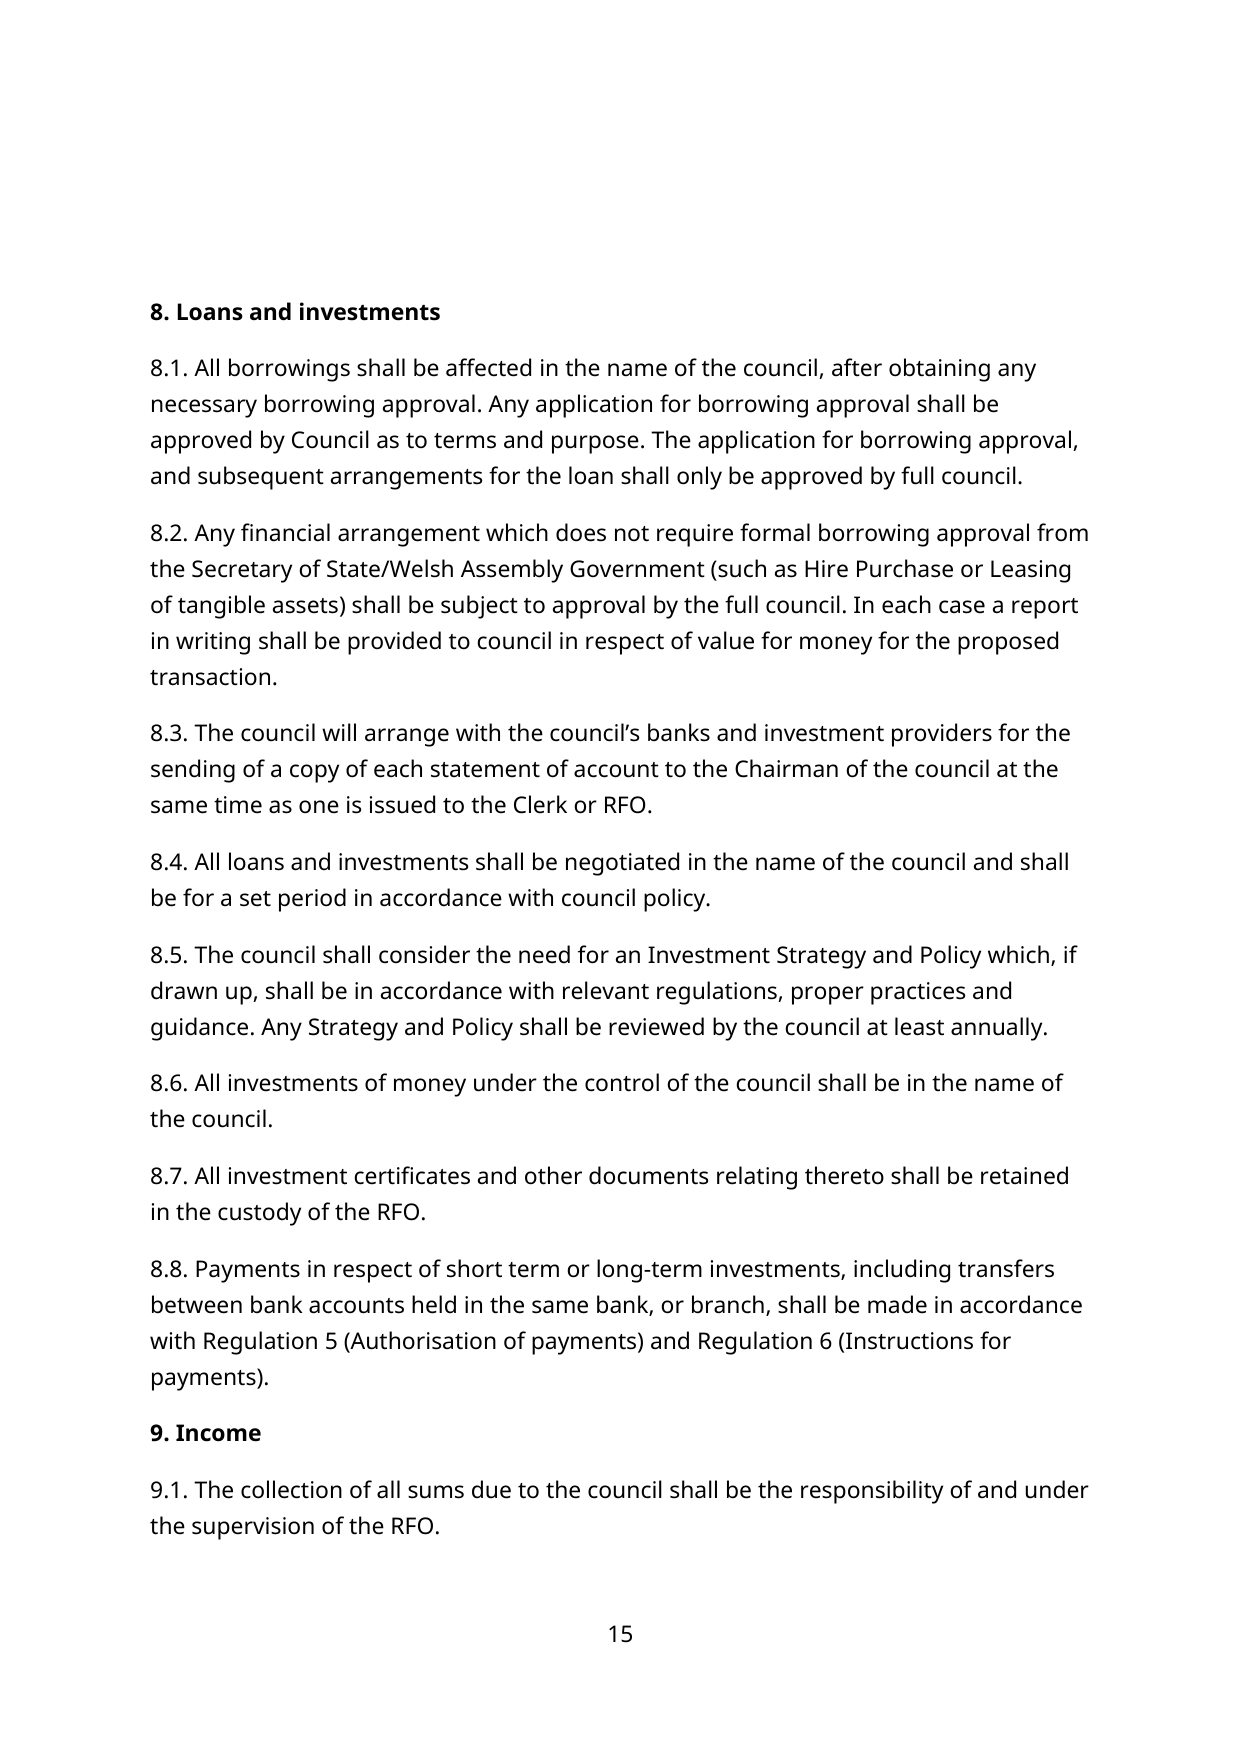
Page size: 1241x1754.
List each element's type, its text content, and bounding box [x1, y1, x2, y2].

text 8.6. All investments of money under the control of the council shall be in the name of the council. [150, 1067, 1090, 1134]
text 8.1. All borrowings shall be affected in the name of the council, after obtaining any necessary borrowing approval. Any application for borrowing approval shall be approved by Council as to terms and purpose. The application for borrowing approval, and subsequent arrangements for the loan shall only be approved by full council. [150, 352, 1090, 491]
text 9. Income [150, 1417, 1090, 1448]
text 8.3. The council will arrange with the council’s banks and investment providers for the sending of a copy of each statement of account to the Chairman of the council at the same time as one is issued to the Clerk or RFO. [150, 717, 1090, 820]
text 8.5. The council shall consider the need for an Investment Strategy and Policy which, if drawn up, shall be in accordance with relevant regulations, proper practices and guidance. Any Strategy and Policy shall be reviewed by the council at least annually. [150, 939, 1090, 1042]
text 8.7. All investment certificates and other documents relating thereto shall be retained in the custody of the RFO. [150, 1160, 1090, 1227]
text 8.8. Payments in respect of short term or long-term investments, including transfers between bank accounts held in the same bank, or branch, shall be made in accordance with Regulation 5 (Authorisation of payments) and Regulation 6 (Instructions for payments). [150, 1253, 1090, 1392]
text 8.4. All loans and investments shall be negotiated in the name of the council and shall be for a set period in accordance with council policy. [150, 846, 1090, 913]
text 8. Loans and investments [150, 295, 1090, 327]
text 9.1. The collection of all sums due to the council shall be the responsibility of and under the supervision of the RFO. [150, 1474, 1090, 1541]
text 8.2. Any financial arrangement which does not require formal borrowing approval from the Secretary of State/Welsh Assembly Government (such as Hire Purchase or Leasing of tangible assets) shall be subject to approval by the full council. In each case a report in writing shall be provided to council in respect of value for money for the proposed transaction. [150, 517, 1090, 692]
